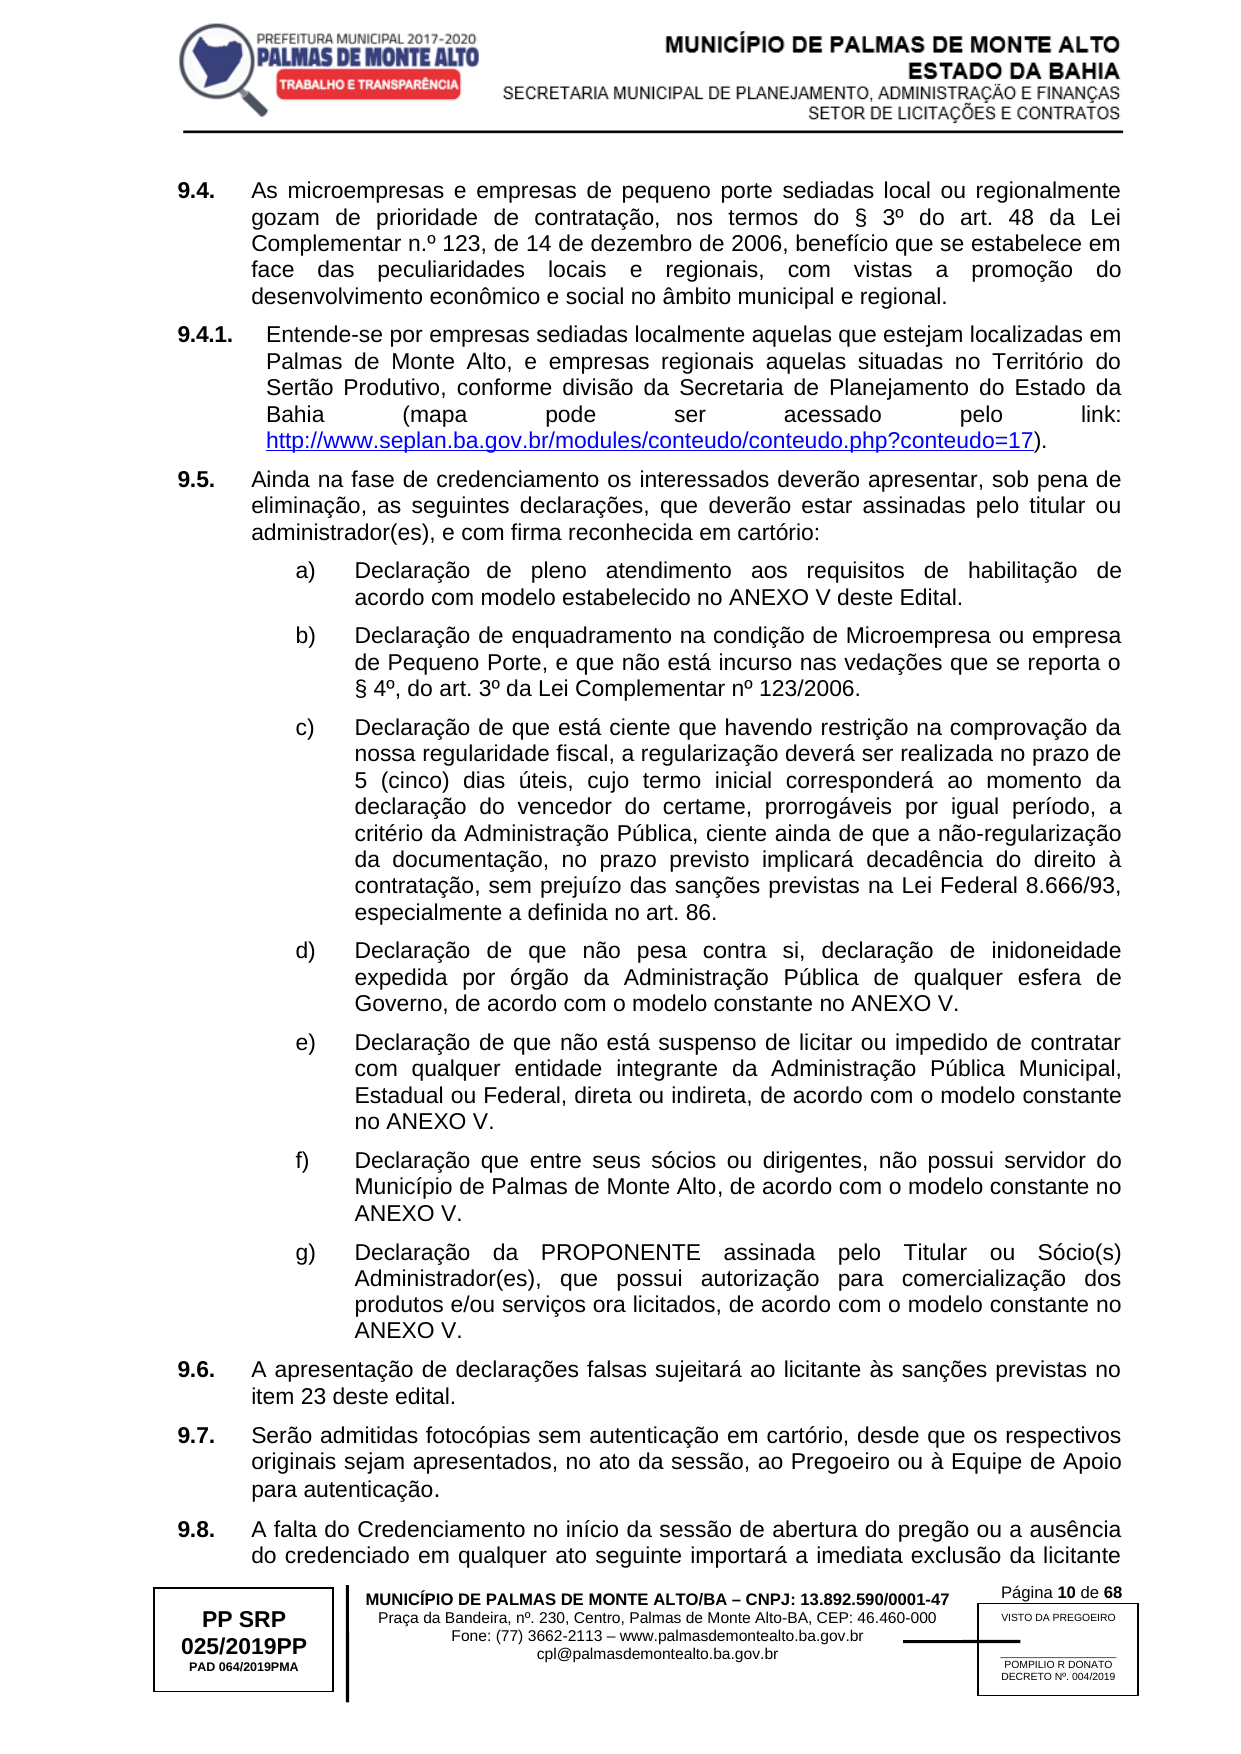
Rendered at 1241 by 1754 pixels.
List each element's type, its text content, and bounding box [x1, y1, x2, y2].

list Declaração de que está ciente que havendo restrição na comprovação da nossa regularidade fiscal, a regularização deverá ser realizada no prazo de 5 (cinco) dias úteis, cujo termo inicial corresponderá ao momento da declaração do vencedor do certame, prorrogáveis por igual período, a critério da Administração Pública, ciente ainda de que a não-regularização da documentação, no prazo previsto implicará decadência do direito à contratação, sem prejuízo das sanções previstas na Lei Federal 8.666/93, especialmente a definida no art. 86. [295, 714, 1122, 925]
list Declaração de enquadramento na condição de Microempresa ou empresa de Pequeno Porte, e que não está incurso nas vedações que se reporta o § 4º, do art. 3º da Lei Complementar nº 123/2006. [295, 622, 1122, 702]
picture [177, 21, 1124, 142]
list As microempresas e empresas de pequeno porte sediadas local ou regionalmente gozam de prioridade de contratação, nos termos do § 3º do art. 48 da Lei Complementar n.º 123, de 14 de dezembro de 2006, benefício que se estabelece em face das peculiaridades locais e regionais, com vistas a promoção do desenvolvimento econômico e social no âmbito municipal e regional. [177, 177, 1122, 309]
list Declaração de que não pesa contra si, declaração de inidoneidade expedida por órgão da Administração Pública de qualquer esfera de Governo, de acordo com o modelo constante no ANEXO V. [295, 937, 1122, 1016]
list Ainda na fase de credenciamento os interessados deverão apresentar, sob pena de eliminação, as seguintes declarações, que deverão estar assinadas pelo titular ou administrador(es), e com firma reconhecida em cartório: [177, 466, 1122, 545]
list A apresentação de declarações falsas sujeitará ao licitante às sanções previstas no item 23 deste edital. [177, 1356, 1122, 1409]
list Declaração de pleno atendimento aos requisitos de habilitação de acordo com modelo estabelecido no ANEXO V deste Edital. [295, 557, 1122, 610]
list Declaração que entre seus sócios ou dirigentes, não possui servidor do Município de Palmas de Monte Alto, de acordo com o modelo constante no ANEXO V. [295, 1147, 1122, 1226]
list Declaração da PROPONENTE assinada pelo Titular ou Sócio(s) Administrador(es), que possui autorização para comercialização dos produtos e/ou serviços ora licitados, de acordo com o modelo constante no ANEXO V. [295, 1238, 1122, 1344]
list Serão admitidas fotocópias sem autenticação em cartório, desde que os respectivos originais sejam apresentados, no ato da sessão, ao Pregoeiro ou à Equipe de Apoio para autenticação. [177, 1422, 1122, 1503]
list Entende-se por empresas sediadas localmente aquelas que estejam localizadas em Palmas de Monte Alto, e empresas regionais aquelas situadas no Território do Sertão Produtivo, conforme divisão da Secretaria de Planejamento do Estado da Bahia (mapa pode ser acessado pelo link: http://www.seplan.ba.gov.br/modules/conteudo/conteudo.php?conteudo=17). [177, 321, 1122, 453]
list Declaração de que não está suspenso de licitar ou impedido de contratar com qualquer entidade integrante da Administração Pública Municipal, Estadual ou Federal, direta ou indireta, de acordo com o modelo constante no ANEXO V. [295, 1029, 1122, 1134]
